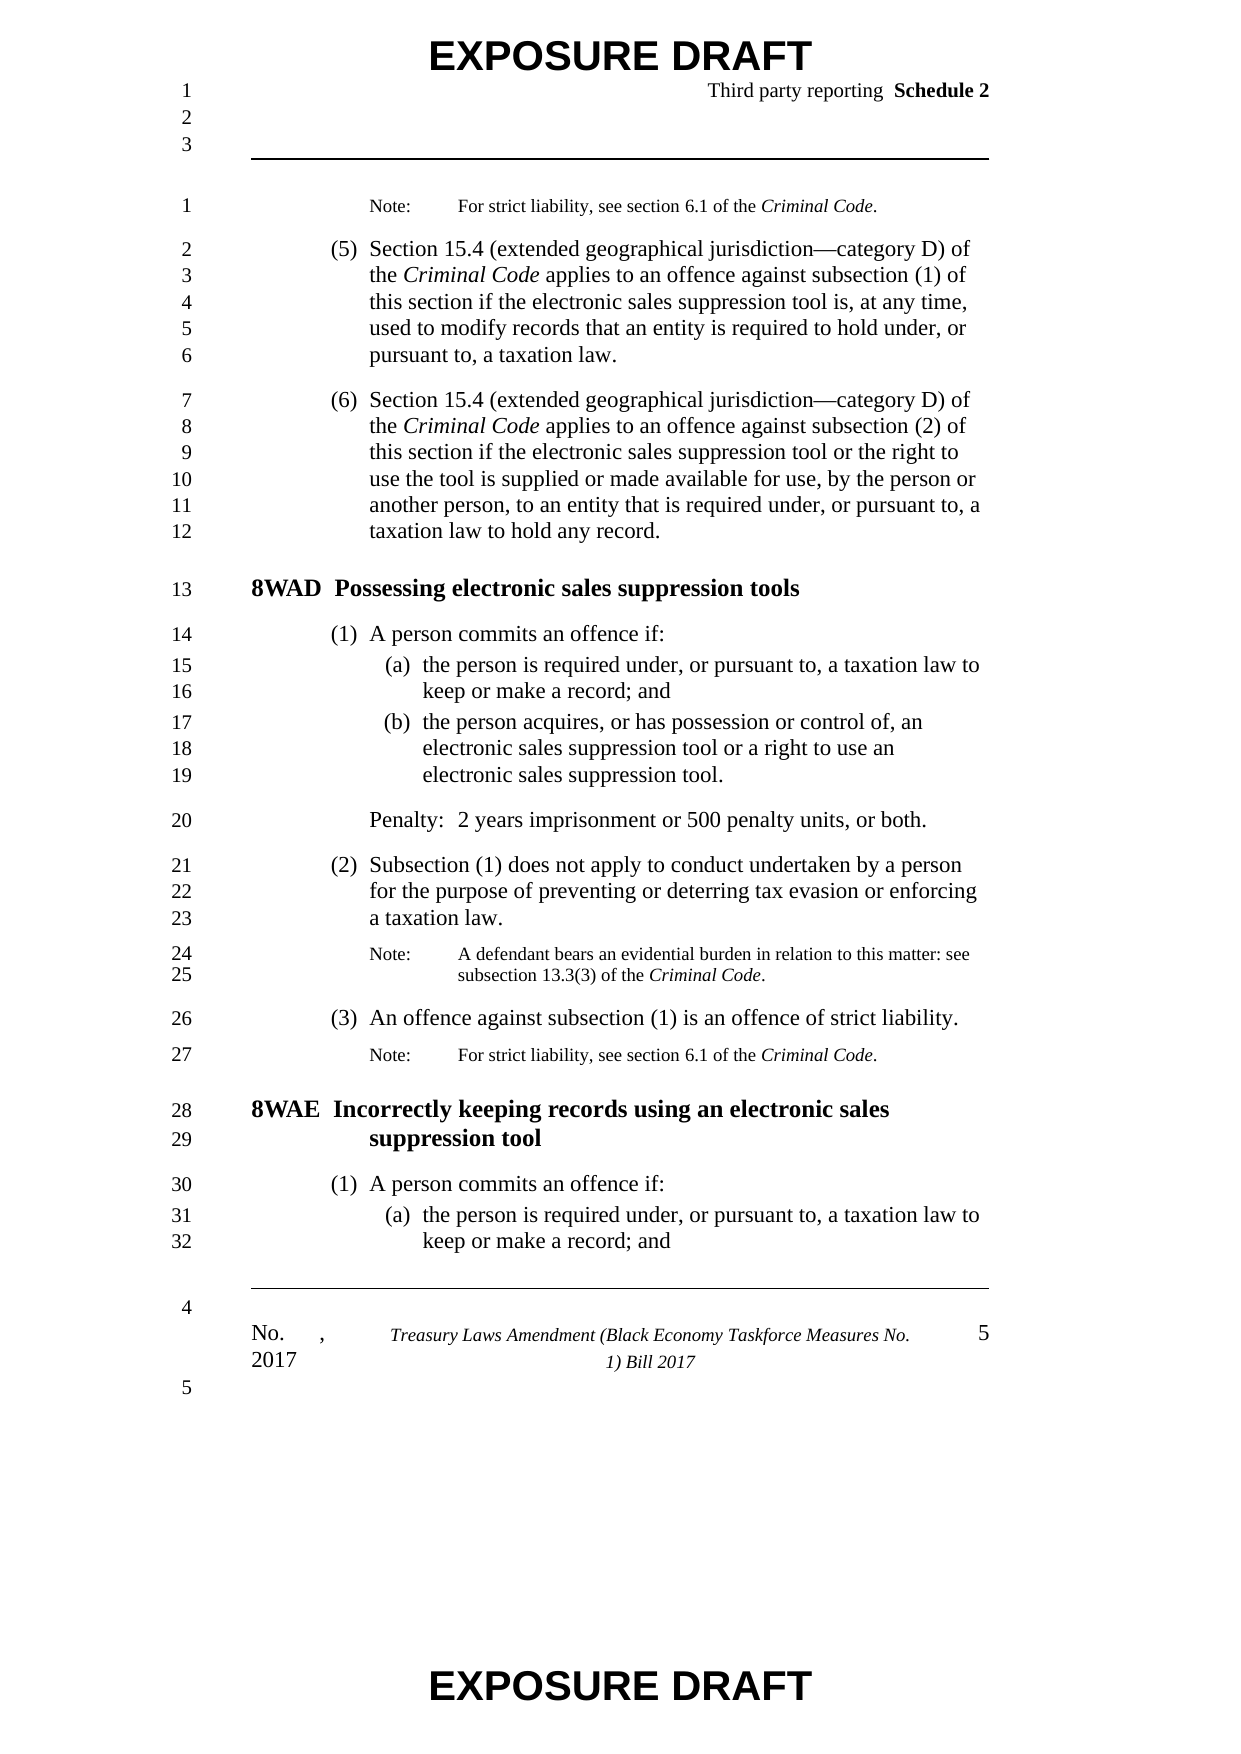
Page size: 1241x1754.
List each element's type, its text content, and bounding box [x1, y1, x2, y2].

text Note: For strict liability, see section 6.1 of the Criminal Code. [369, 195, 989, 216]
text (1) A person commits an offence if: [251, 1171, 989, 1197]
text (b) the person acquires, or has possession or control of, an electronic sales suppression tool or a right to use an electronic sales suppression tool. [251, 708, 989, 787]
text (5) Section 15.4 (extended geographical jurisdiction—category D) of the Criminal Code applies to an offence against subsection (1) of this section if the electronic sales suppression tool is, at any time, used to modify records that an entity is required to hold under, or pursuant to, a taxation law. [251, 235, 989, 367]
text (3) An offence against subsection (1) is an offence of strict liability. [251, 1004, 989, 1031]
text (6) Section 15.4 (extended geographical jurisdiction—category D) of the Criminal Code applies to an offence against subsection (2) of this section if the electronic sales suppression tool or the right to use the tool is supplied or made available for use, by the person or another person, to an entity that is required under, or pursuant to, a taxation law to hold any record. [251, 386, 989, 544]
text (a) the person is required under, or pursuant to, a taxation law to keep or make a record; and [251, 1201, 989, 1254]
text (2) Subsection (1) does not apply to conduct undertaken by a person for the purpose of preventing or deterring tax evasion or enforcing a taxation law. [251, 851, 989, 930]
text Note: A defendant bears an evidential burden in relation to this matter: see subsection 13.3(3) of the Criminal Code. [369, 943, 989, 986]
text Penalty: 2 years imprisonment or 500 penalty units, or both. [369, 806, 989, 832]
text Note: For strict liability, see section 6.1 of the Criminal Code. [369, 1043, 989, 1065]
text 8WAE Incorrectly keeping records using an electronic sales suppression tool [251, 1094, 989, 1152]
text (a) the person is required under, or pursuant to, a taxation law to keep or make a record; and [251, 651, 989, 704]
text (1) A person commits an offence if: [251, 621, 989, 647]
text 8WAD Possessing electronic sales suppression tools [251, 573, 989, 602]
